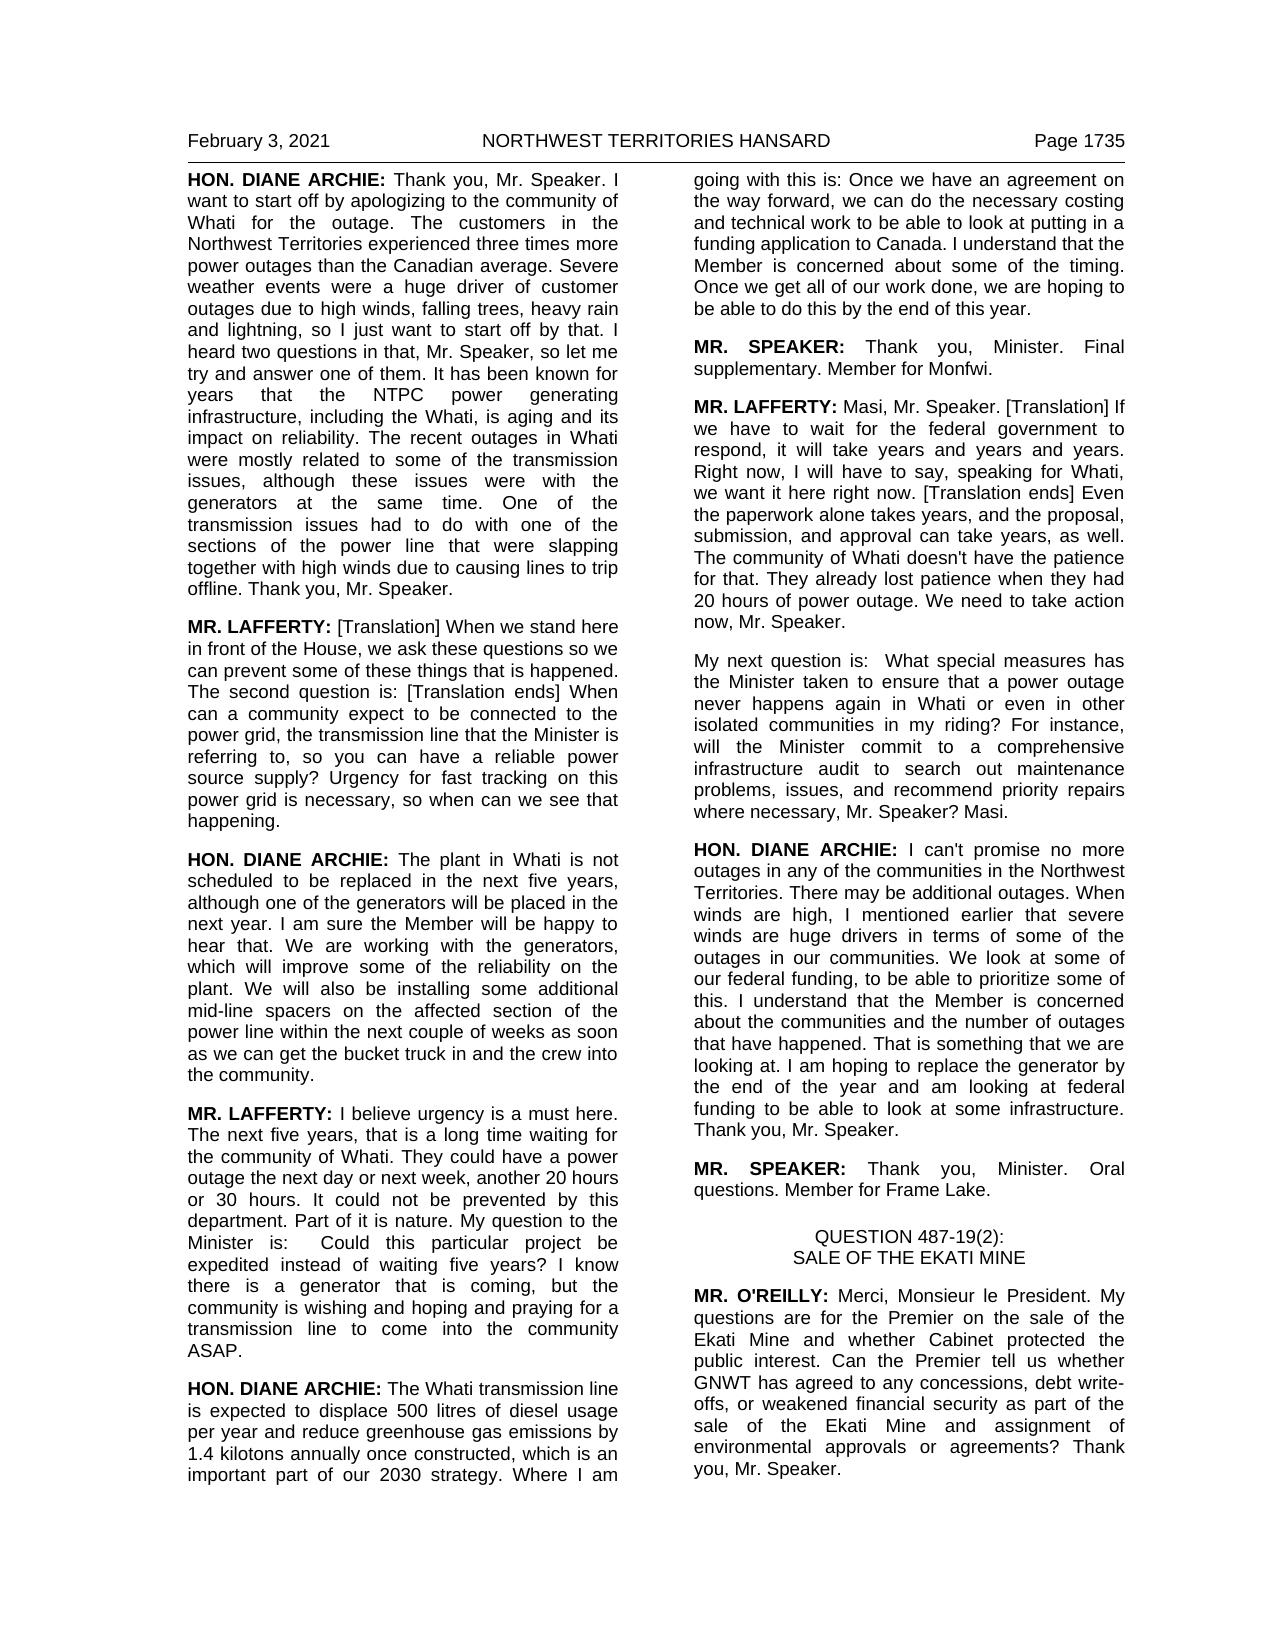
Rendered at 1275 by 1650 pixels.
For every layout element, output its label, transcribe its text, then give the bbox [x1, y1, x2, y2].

text My next question is: What special measures has the Minister taken to ensure that a power outage never happens again in Whati or even in other isolated communities in my riding? For instance, will the Minister commit to a comprehensive infrastructure audit to search out maintenance problems, issues, and recommend priority repairs where necessary, Mr. Speaker? Masi. [694, 649, 1125, 822]
text MR. LAFFERTY: Masi, Mr. Speaker. [Translation] If we have to wait for the federal government to respond, it will take years and years and years. Right now, I will have to say, speaking for Whati, we want it here right now. [Translation ends] Even the paperwork alone takes years, and the proposal, submission, and approval can take years, as well. The community of Whati doesn't have the patience for that. They already lost patience when they had 20 hours of power outage. We need to take action now, Mr. Speaker. [694, 396, 1125, 633]
text HON. DIANE ARCHIE: The Whati transmission line is expected to displace 500 litres of diesel usage per year and reduce greenhouse gas emissions by 1.4 kilotons annually once constructed, which is an important part of our 2030 strategy. Where I am going with this is: Once we have an agreement on the way forward, we can do the necessary costing and technical work to be able to look at putting in a funding application to Canada. I understand that the Member is concerned about some of the timing. Once we get all of our work done, we are hoping to be able to do this by the end of this year. [694, 168, 1125, 319]
subtitle Question 487-19(2): Sale of the Ekati Mine [694, 1225, 1125, 1268]
text MR. LAFFERTY: [Translation] When we stand here in front of the House, we ask these questions so we can prevent some of these things that is happened. The second question is: [Translation ends] When can a community expect to be connected to the power grid, the transmission line that the Minister is referring to, so you can have a reliable power source supply? Urgency for fast tracking on this power grid is necessary, so when can we see that happening. [187, 616, 619, 832]
text MR. LAFFERTY: I believe urgency is a must here. The next five years, that is a long time waiting for the community of Whati. They could have a power outage the next day or next week, another 20 hours or 30 hours. It could not be prevented by this department. Part of it is nature. My question to the Minister is: Could this particular project be expedited instead of waiting five years? I know there is a generator that is coming, but the community is wishing and hoping and praying for a transmission line to come into the community ASAP. [187, 1102, 619, 1361]
text MR. SPEAKER: Thank you, Minister. Final supplementary. Member for Monfwi. [694, 336, 1125, 379]
text MR. SPEAKER: Thank you, Minister. Oral questions. Member for Frame Lake. [694, 1157, 1125, 1200]
text MR. O'REILLY: Merci, Monsieur le President. My questions are for the Premier on the sale of the Ekati Mine and whether Cabinet protected the public interest. Can the Premier tell us whether GNWT has agreed to any concessions, debt write-offs, or weakened financial security as part of the sale of the Ekati Mine and assignment of environmental approvals or agreements? Thank you, Mr. Speaker. [694, 1285, 1125, 1479]
text HON. DIANE ARCHIE: The Whati transmission line is expected to displace 500 litres of diesel usage per year and reduce greenhouse gas emissions by 1.4 kilotons annually once constructed, which is an important part of our 2030 strategy. Where I am going with this is: Once we have an agreement on the way forward, we can do the necessary costing and technical work to be able to look at putting in a funding application to Canada. I understand that the Member is concerned about some of the timing. Once we get all of our work done, we are hoping to be able to do this by the end of this year. [187, 1378, 619, 1486]
text HON. DIANE ARCHIE: The plant in Whati is not scheduled to be replaced in the next five years, although one of the generators will be placed in the next year. I am sure the Member will be happy to hear that. We are working with the generators, which will improve some of the reliability on the plant. We will also be installing some additional mid-line spacers on the affected section of the power line within the next couple of weeks as soon as we can get the bucket truck in and the crew into the community. [187, 848, 619, 1086]
text HON. DIANE ARCHIE: I can't promise no more outages in any of the communities in the Northwest Territories. There may be additional outages. When winds are high, I mentioned earlier that severe winds are huge drivers in terms of some of the outages in our communities. We look at some of our federal funding, to be able to prioritize some of this. I understand that the Member is concerned about the communities and the number of outages that have happened. That is something that we are looking at. I am hoping to replace the generator by the end of the year and am looking at federal funding to be able to look at some infrastructure. Thank you, Mr. Speaker. [694, 839, 1125, 1141]
text HON. DIANE ARCHIE: Thank you, Mr. Speaker. I want to start off by apologizing to the community of Whati for the outage. The customers in the Northwest Territories experienced three times more power outages than the Canadian average. Severe weather events were a huge driver of customer outages due to high winds, falling trees, heavy rain and lightning, so I just want to start off by that. I heard two questions in that, Mr. Speaker, so let me try and answer one of them. It has been known for years that the NTPC power generating infrastructure, including the Whati, is aging and its impact on reliability. The recent outages in Whati were mostly related to some of the transmission issues, although these issues were with the generators at the same time. One of the transmission issues had to do with one of the sections of the power line that were slapping together with high winds due to causing lines to trip offline. Thank you, Mr. Speaker. [187, 168, 619, 599]
